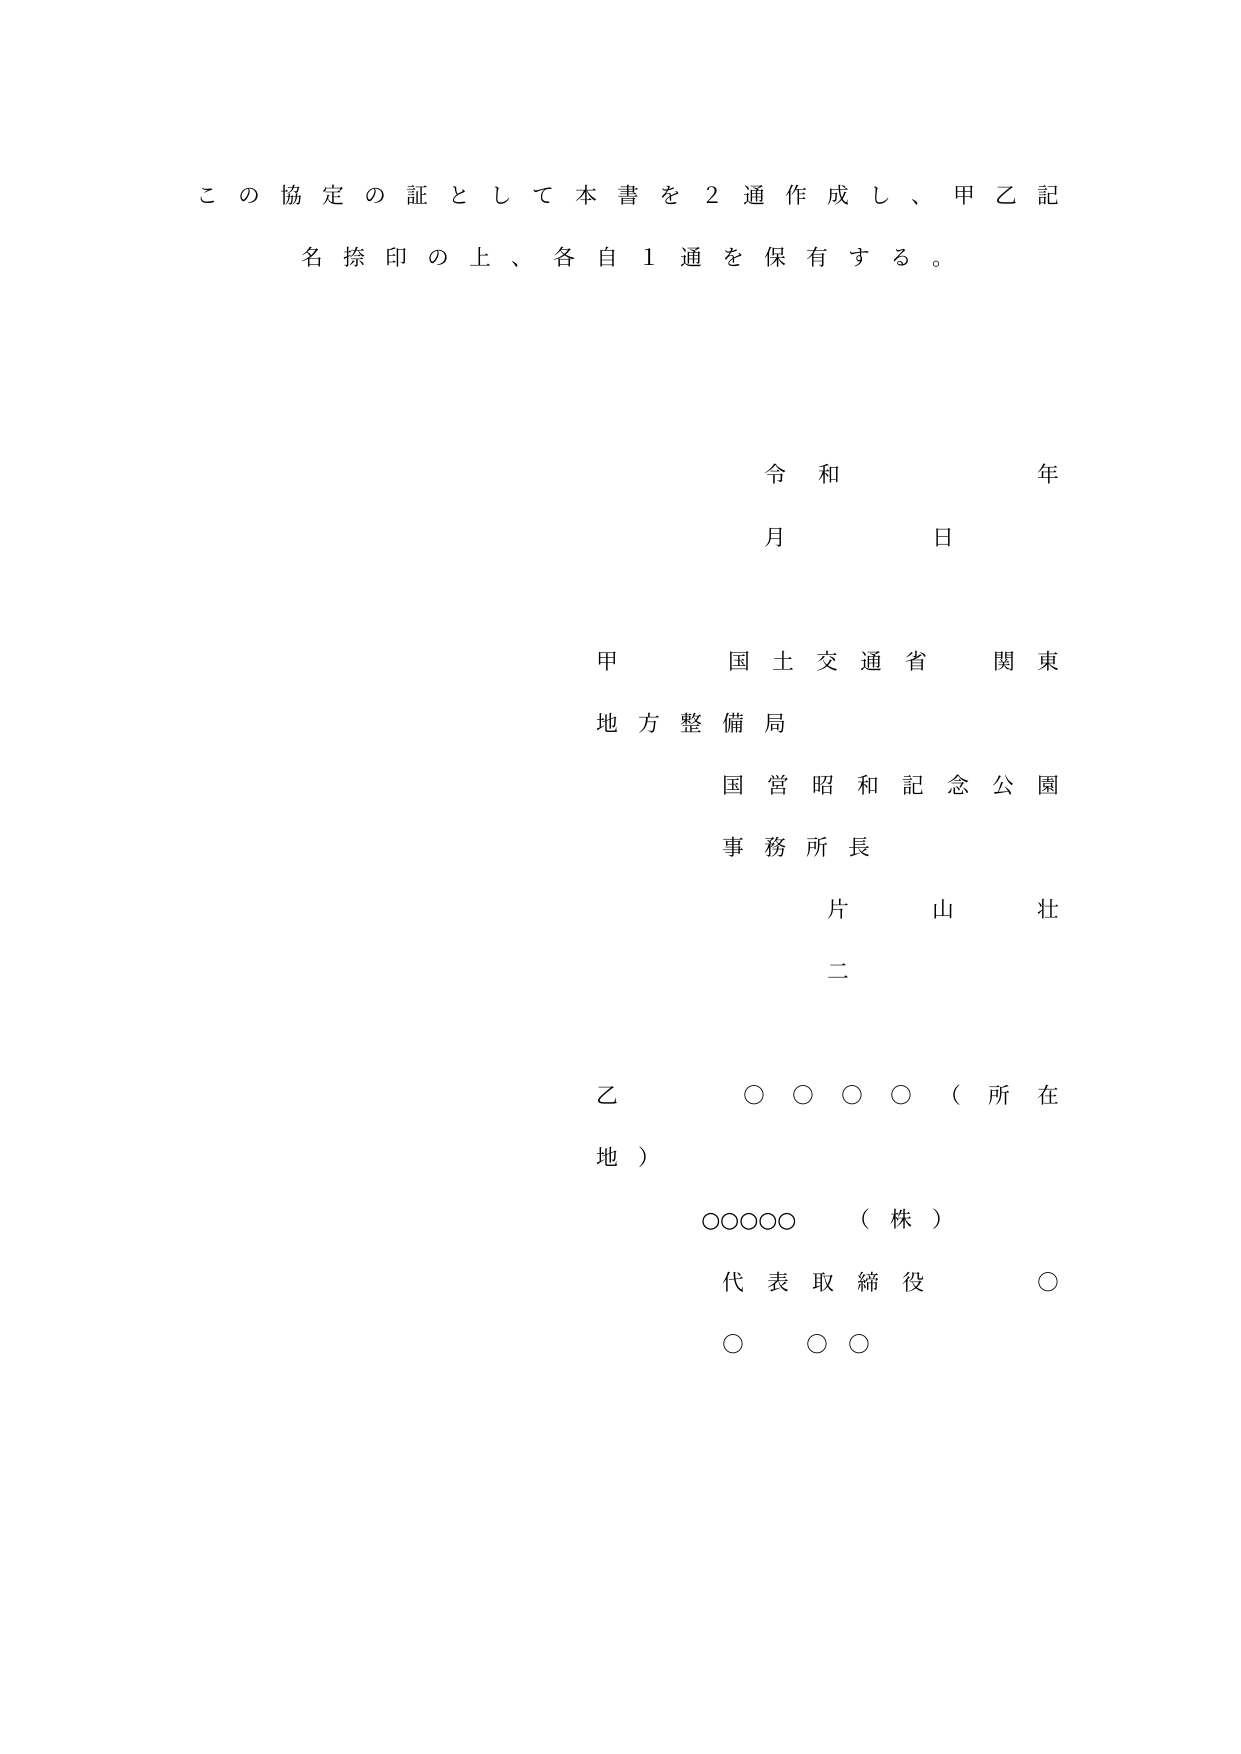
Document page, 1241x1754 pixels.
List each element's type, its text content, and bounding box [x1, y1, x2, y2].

text 令和 年 月 日 [757, 442, 1080, 567]
text 乙 ○○○○（所在地） [589, 1063, 1080, 1187]
text 甲 国土交通省 関東地方整備局 [589, 629, 1080, 753]
text 国営昭和記念公園事務所長 [713, 753, 1080, 877]
text 片 山 壮 二 [817, 877, 1080, 1001]
text 代表取締役 ○○ ○○ [715, 1249, 1080, 1374]
text この協定の証として本書を２通作成し、甲乙記名捺印の上、各自１通を保有する。 [196, 163, 1080, 287]
text ○○○○○ （株） [687, 1187, 1080, 1249]
